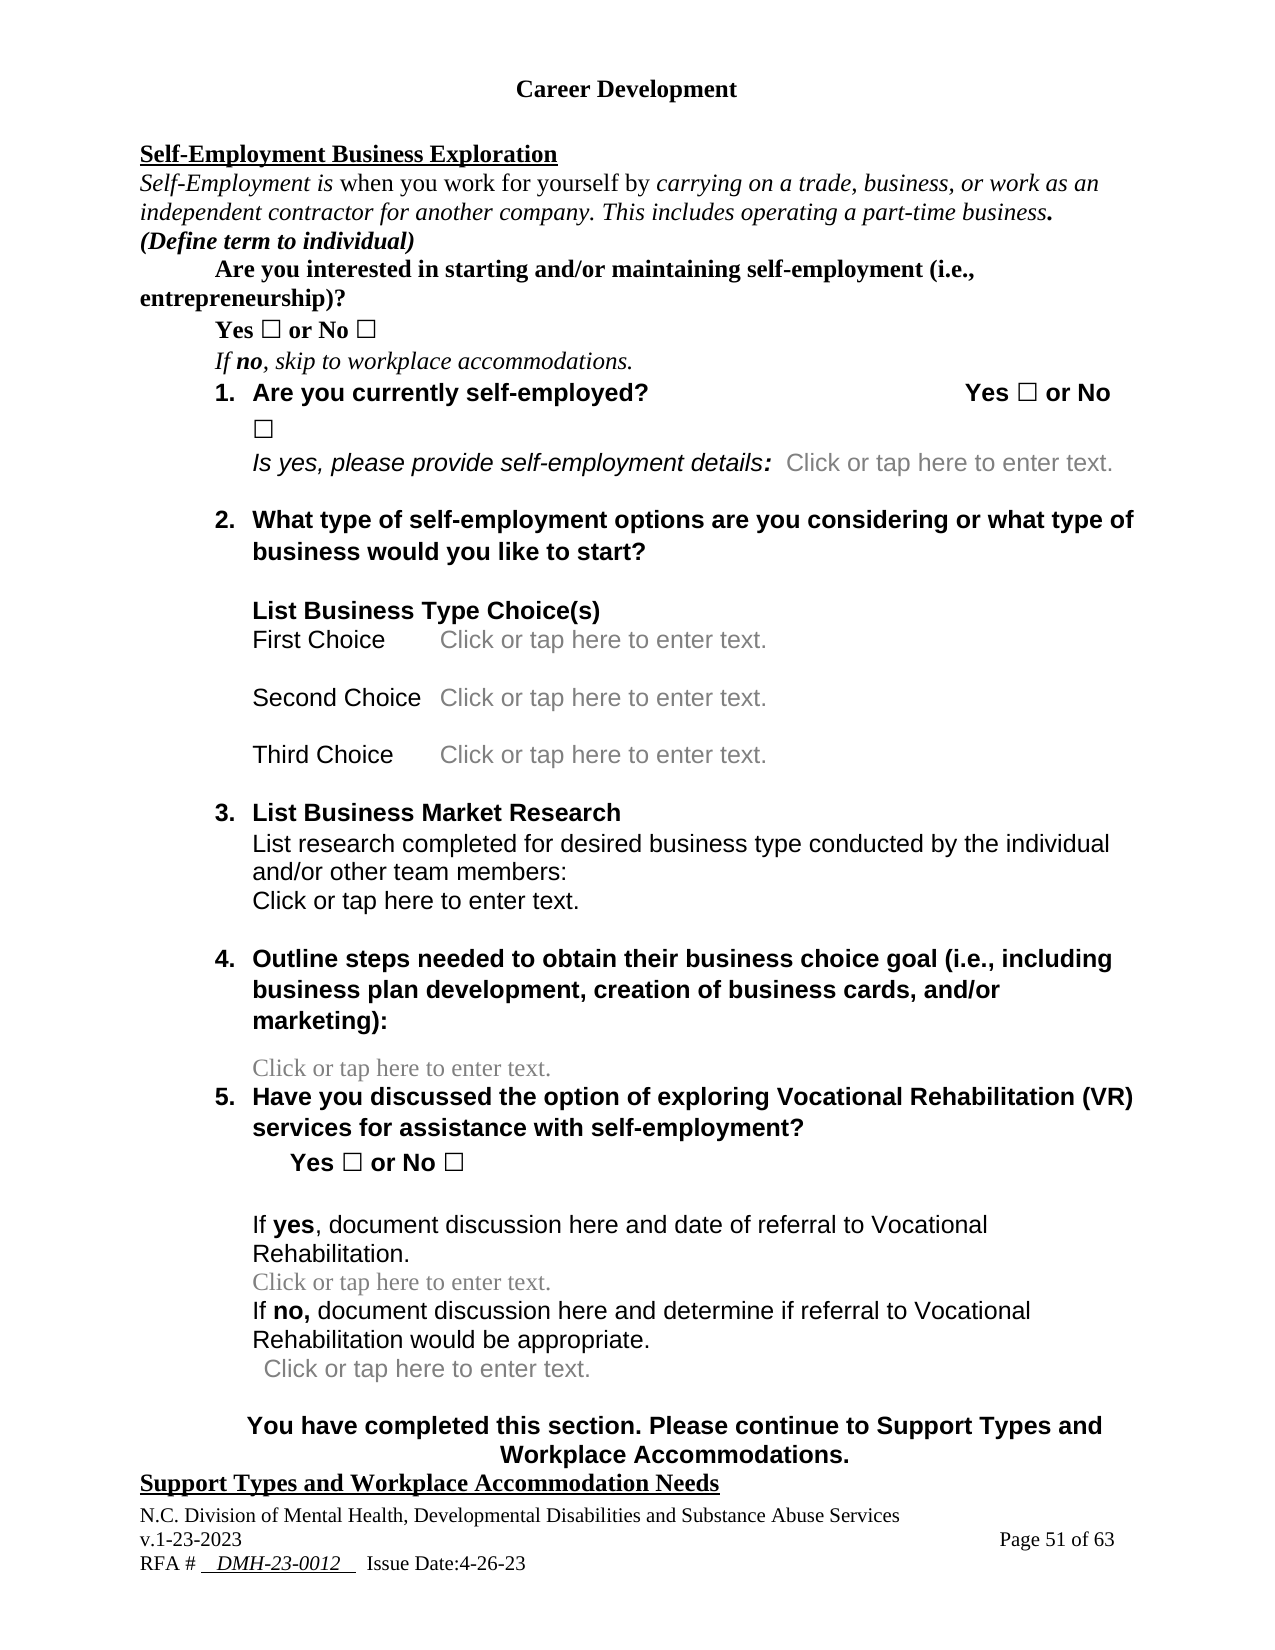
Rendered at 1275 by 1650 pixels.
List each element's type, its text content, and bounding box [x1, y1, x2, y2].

list Have you discussed the option of exploring Vocational Rehabilitation (VR) services for assistance with self-employment? Yes or No [214, 1082, 1135, 1178]
list What type of self-employment options are you considering or what type of business would you like to start? [214, 506, 1135, 565]
list Second Choice [252, 683, 1135, 711]
list If no, document discussion here and determine if referral to Vocational Rehabilitation would be appropriate. [252, 1296, 1135, 1353]
text Support Types and Workplace Accommodation Needs [139, 1468, 1135, 1497]
list Is yes, please provide self-employment details: [252, 448, 1135, 477]
list List research completed for desired business type conducted by the individual and/or other team members: [252, 829, 1135, 886]
list Are you currently self-employed? Yes or No [214, 375, 1135, 445]
text Are you interested in starting and/or maintaining self-employment (i.e., entrepreneurship)? [139, 254, 1135, 312]
list If yes, document discussion here and date of referral to Vocational Rehabilitation. [252, 1210, 1135, 1267]
list List Business Market Research [214, 798, 1135, 826]
list First Choice [252, 625, 1135, 654]
list Outline steps needed to obtain their business choice goal (i.e., including business plan development, creation of business cards, and/or marketing): [214, 944, 1135, 1034]
list List Business Type Choice(s) [252, 596, 1135, 625]
text Yes or No [139, 312, 1135, 346]
list Third Choice [252, 740, 1135, 769]
text Self-Employment Business Exploration [139, 139, 1135, 168]
list You have completed this section. Please continue to Support Types and Workplace Accommodations. [214, 1411, 1135, 1468]
text Self-Employment is when you work for yourself by carrying on a trade, business, or work as an independent contractor for another company. This includes operating a part-time business. (Define term to individual) [139, 168, 1135, 254]
text If no, skip to workplace accommodations. [139, 346, 1135, 375]
